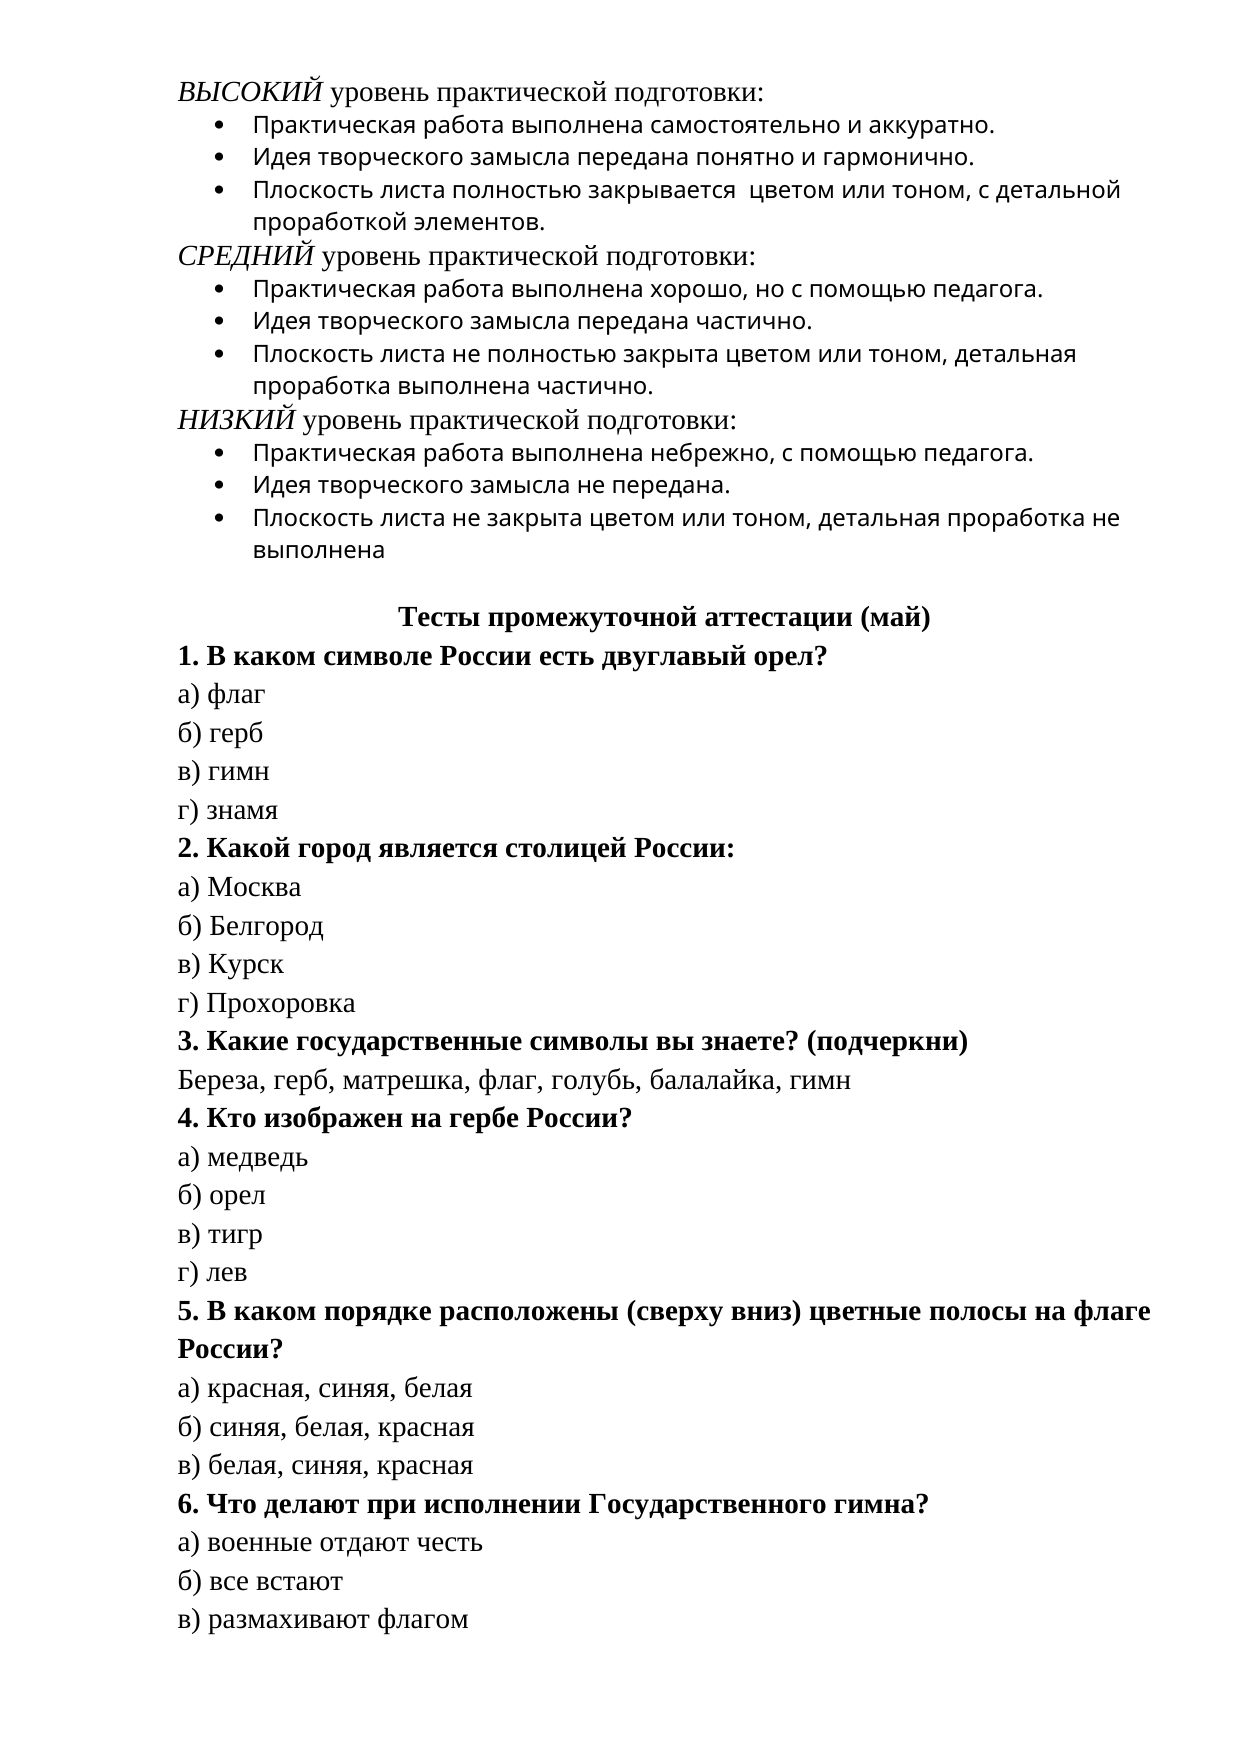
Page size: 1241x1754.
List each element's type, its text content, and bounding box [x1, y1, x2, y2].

text а) красная, синяя, белая [177, 1370, 1152, 1404]
list Практическая работа выполнена самостоятельно и аккуратно. [215, 107, 1152, 140]
text 2. Какой город является столицей России: [177, 831, 1152, 864]
list Плоскость листа полностью закрывается цветом или тоном, с детальной проработкой элементов. [215, 173, 1152, 238]
text ВЫСОКИЙ уровень практической подготовки: [177, 74, 1152, 107]
text в) размахивают флагом [177, 1601, 1152, 1635]
text СРЕДНИЙ уровень практической подготовки: [177, 238, 1152, 271]
text а) медведь [177, 1139, 1152, 1172]
text Береза, герб, матрешка, флаг, голубь, балалайка, гимн [177, 1062, 1152, 1095]
text а) военные отдают честь [177, 1524, 1152, 1558]
text г) лев [177, 1254, 1152, 1288]
text Тесты промежуточной аттестации (май) [177, 599, 1152, 633]
text 5. В каком порядке расположены (сверху вниз) цветные полосы на флаге России? [177, 1293, 1152, 1365]
text б) орел [177, 1177, 1152, 1211]
text 1. В каком символе России есть двуглавый орел? [177, 638, 1152, 671]
list Идея творческого замысла передана понятно и гармонично. [215, 140, 1152, 173]
text 4. Кто изображен на гербе России? [177, 1100, 1152, 1134]
text б) все встают [177, 1563, 1152, 1596]
text б) Белгород [177, 908, 1152, 941]
text а) Москва [177, 869, 1152, 903]
text НИЗКИЙ уровень практической подготовки: [177, 402, 1152, 435]
list Плоскость листа не полностью закрыта цветом или тоном, детальная проработка выполнена частично. [215, 337, 1152, 402]
list Практическая работа выполнена небрежно, с помощью педагога. [215, 435, 1152, 468]
text в) тигр [177, 1216, 1152, 1249]
text 6. Что делают при исполнении Государственного гимна? [177, 1486, 1152, 1519]
text г) знамя [177, 792, 1152, 826]
list Плоскость листа не закрыта цветом или тоном, детальная проработка не выполнена [215, 501, 1152, 566]
text в) гимн [177, 753, 1152, 787]
text а) флаг [177, 676, 1152, 710]
text б) герб [177, 715, 1152, 748]
list Практическая работа выполнена хорошо, но с помощью педагога. [215, 271, 1152, 304]
list Идея творческого замысла передана частично. [215, 304, 1152, 337]
text в) Курск [177, 946, 1152, 980]
text в) белая, синяя, красная [177, 1447, 1152, 1481]
text б) синяя, белая, красная [177, 1409, 1152, 1442]
list Идея творческого замысла не передана. [215, 468, 1152, 501]
text г) Прохоровка [177, 985, 1152, 1018]
text 3. Какие государственные символы вы знаете? (подчеркни) [177, 1023, 1152, 1057]
